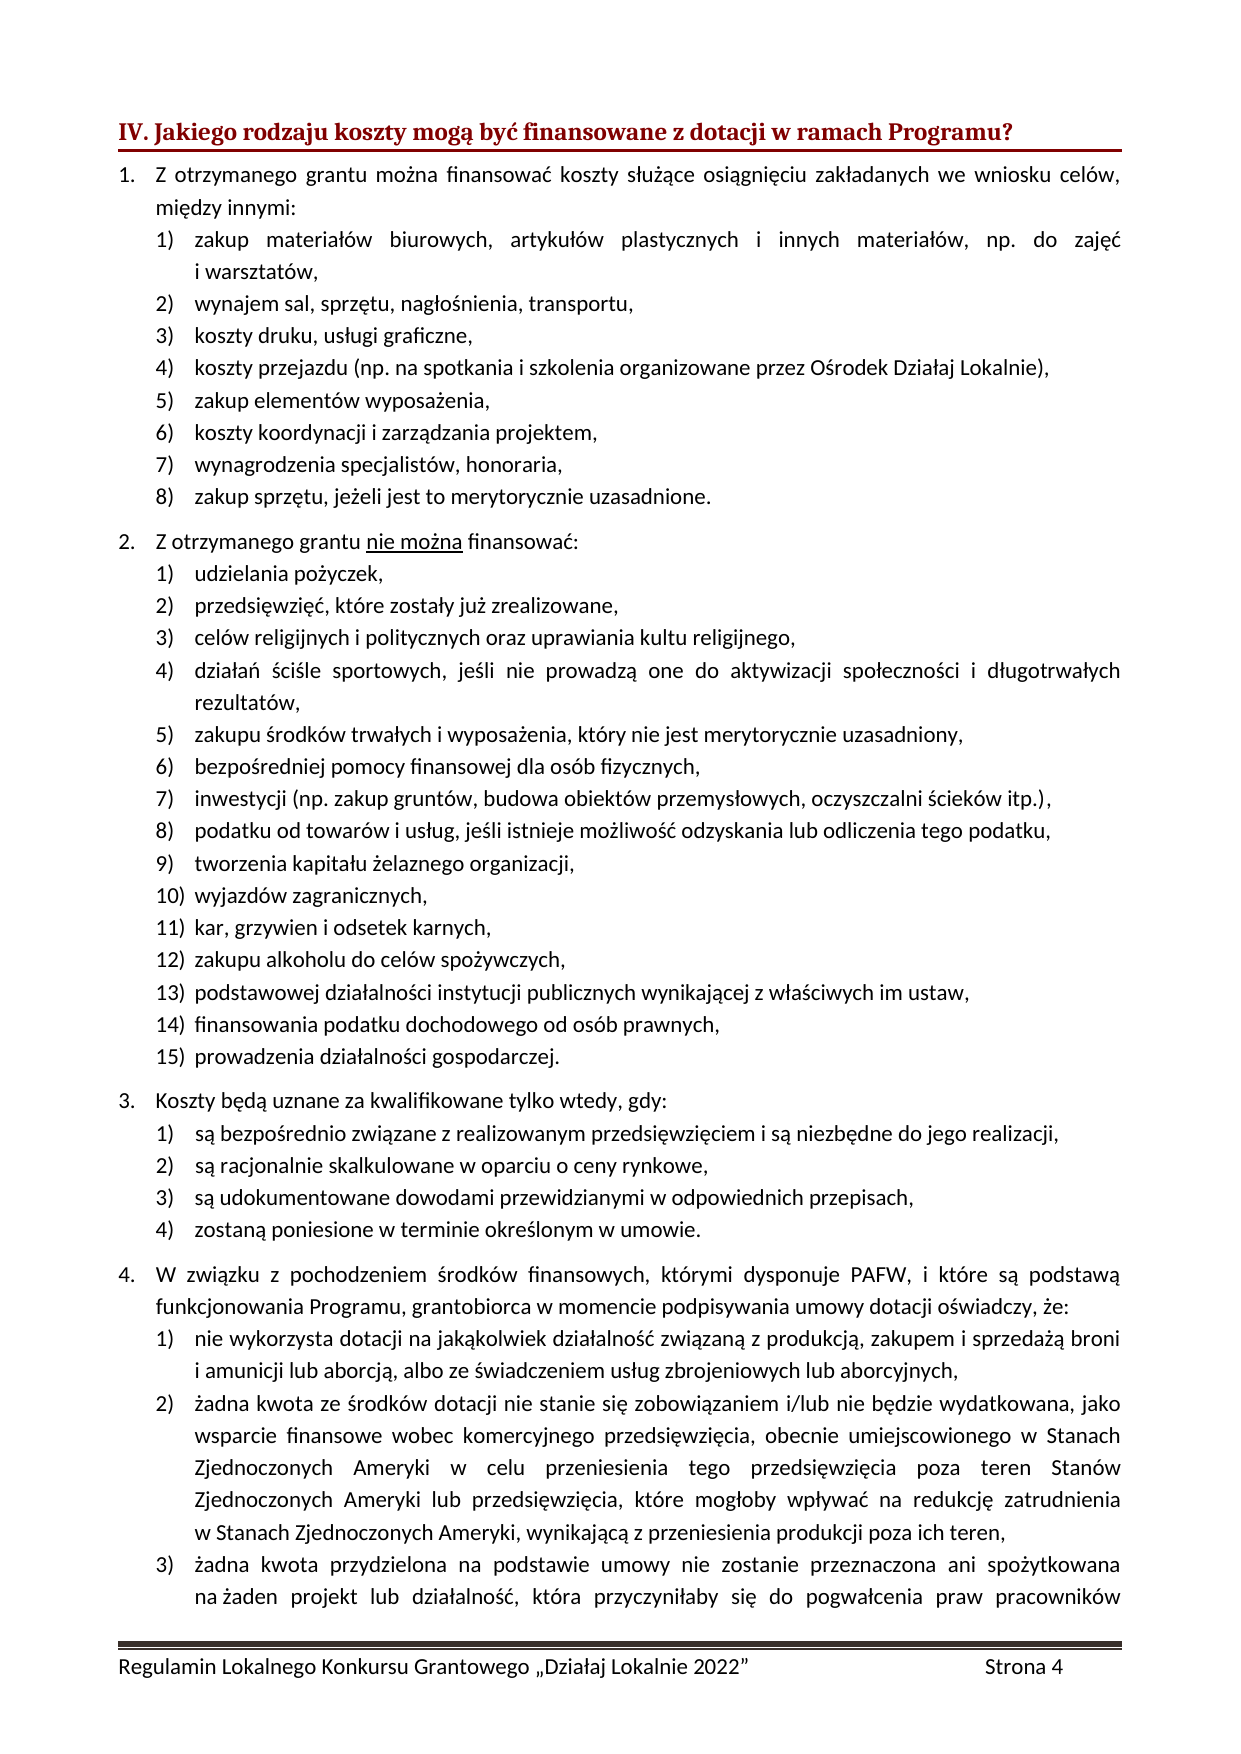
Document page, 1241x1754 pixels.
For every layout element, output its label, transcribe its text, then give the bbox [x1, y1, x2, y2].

list działań ściśle sportowych, jeśli nie prowadzą one do aktywizacji społeczności i długotrwałych rezultatów, [155, 656, 1122, 716]
list wyjazdów zagranicznych, [155, 881, 1122, 909]
list Z otrzymanego grantu można finansować koszty służące osiągnięciu zakładanych we wniosku celów, między innymi: [118, 160, 1122, 221]
list udzielania pożyczek, [155, 559, 1122, 587]
list zostaną poniesione w terminie określonym w umowie. [155, 1215, 1122, 1243]
list zakup materiałów biurowych, artykułów plastycznych i innych materiałów, np. do zajęć i warsztatów, [155, 225, 1122, 285]
list nie wykorzysta dotacji na jakąkolwiek działalność związaną z produkcją, zakupem i sprzedażą broni i amunicji lub aborcją, albo ze świadczeniem usług zbrojeniowych lub aborcyjnych, [155, 1324, 1122, 1385]
list inwestycji (np. zakup gruntów, budowa obiektów przemysłowych, oczyszczalni ścieków itp.), [155, 784, 1122, 812]
list żadna kwota ze środków dotacji nie stanie się zobowiązaniem i/lub nie będzie wydatkowana, jako wsparcie finansowe wobec komercyjnego przedsięwzięcia, obecnie umiejscowionego w Stanach Zjednoczonych Ameryki w celu przeniesienia tego przedsięwzięcia poza teren Stanów Zjednoczonych Ameryki lub przedsięwzięcia, które mogłoby wpływać na redukcję zatrudnienia w Stanach Zjednoczonych Ameryki, wynikającą z przeniesienia produkcji poza ich teren, [155, 1389, 1122, 1546]
list wynagrodzenia specjalistów, honoraria, [155, 450, 1122, 478]
list koszty przejazdu (np. na spotkania i szkolenia organizowane przez Ośrodek Działaj Lokalnie), [155, 353, 1122, 382]
list zakupu alkoholu do celów spożywczych, [155, 945, 1122, 973]
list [155, 1550, 1122, 1610]
list są udokumentowane dowodami przewidzianymi w odpowiednich przepisach, [155, 1183, 1122, 1211]
list tworzenia kapitału żelaznego organizacji, [155, 849, 1122, 877]
list koszty druku, usługi graficzne, [155, 321, 1122, 349]
list przedsięwzięć, które zostały już zrealizowane, [155, 591, 1122, 619]
list Z otrzymanego grantu nie można finansować: [118, 527, 1122, 555]
list zakup sprzętu, jeżeli jest to merytorycznie uzasadnione. [155, 482, 1122, 510]
list podstawowej działalności instytucji publicznych wynikającej z właściwych im ustaw, [155, 978, 1122, 1006]
list wynajem sal, sprzętu, nagłośnienia, transportu, [155, 289, 1122, 317]
list są racjonalnie skalkulowane w oparciu o ceny rynkowe, [156, 1151, 1122, 1179]
list podatku od towarów i usług, jeśli istnieje możliwość odzyskania lub odliczenia tego podatku, [155, 817, 1122, 845]
list koszty koordynacji i zarządzania projektem, [155, 418, 1122, 446]
list celów religijnych i politycznych oraz uprawiania kultu religijnego, [155, 623, 1122, 652]
subtitle IV. Jakiego rodzaju koszty mogą być finansowane z dotacji w ramach Programu? [118, 118, 1122, 149]
list zakup elementów wyposażenia, [155, 386, 1122, 414]
list bezpośredniej pomocy finansowej dla osób fizycznych, [155, 752, 1122, 780]
list Koszty będą uznane za kwalifikowane tylko wtedy, gdy: [118, 1087, 1122, 1115]
list finansowania podatku dochodowego od osób prawnych, [155, 1010, 1122, 1038]
list prowadzenia działalności gospodarczej. [155, 1042, 1122, 1070]
list zakupu środków trwałych i wyposażenia, który nie jest merytorycznie uzasadniony, [155, 720, 1122, 748]
list kar, grzywien i odsetek karnych, [155, 913, 1122, 941]
list W związku z pochodzeniem środków finansowych, którymi dysponuje PAFW, i które są podstawą funkcjonowania Programu, grantobiorca w momencie podpisywania umowy dotacji oświadczy, że: [118, 1260, 1122, 1320]
list są bezpośrednio związane z realizowanym przedsięwzięciem i są niezbędne do jego realizacji, [156, 1119, 1122, 1147]
